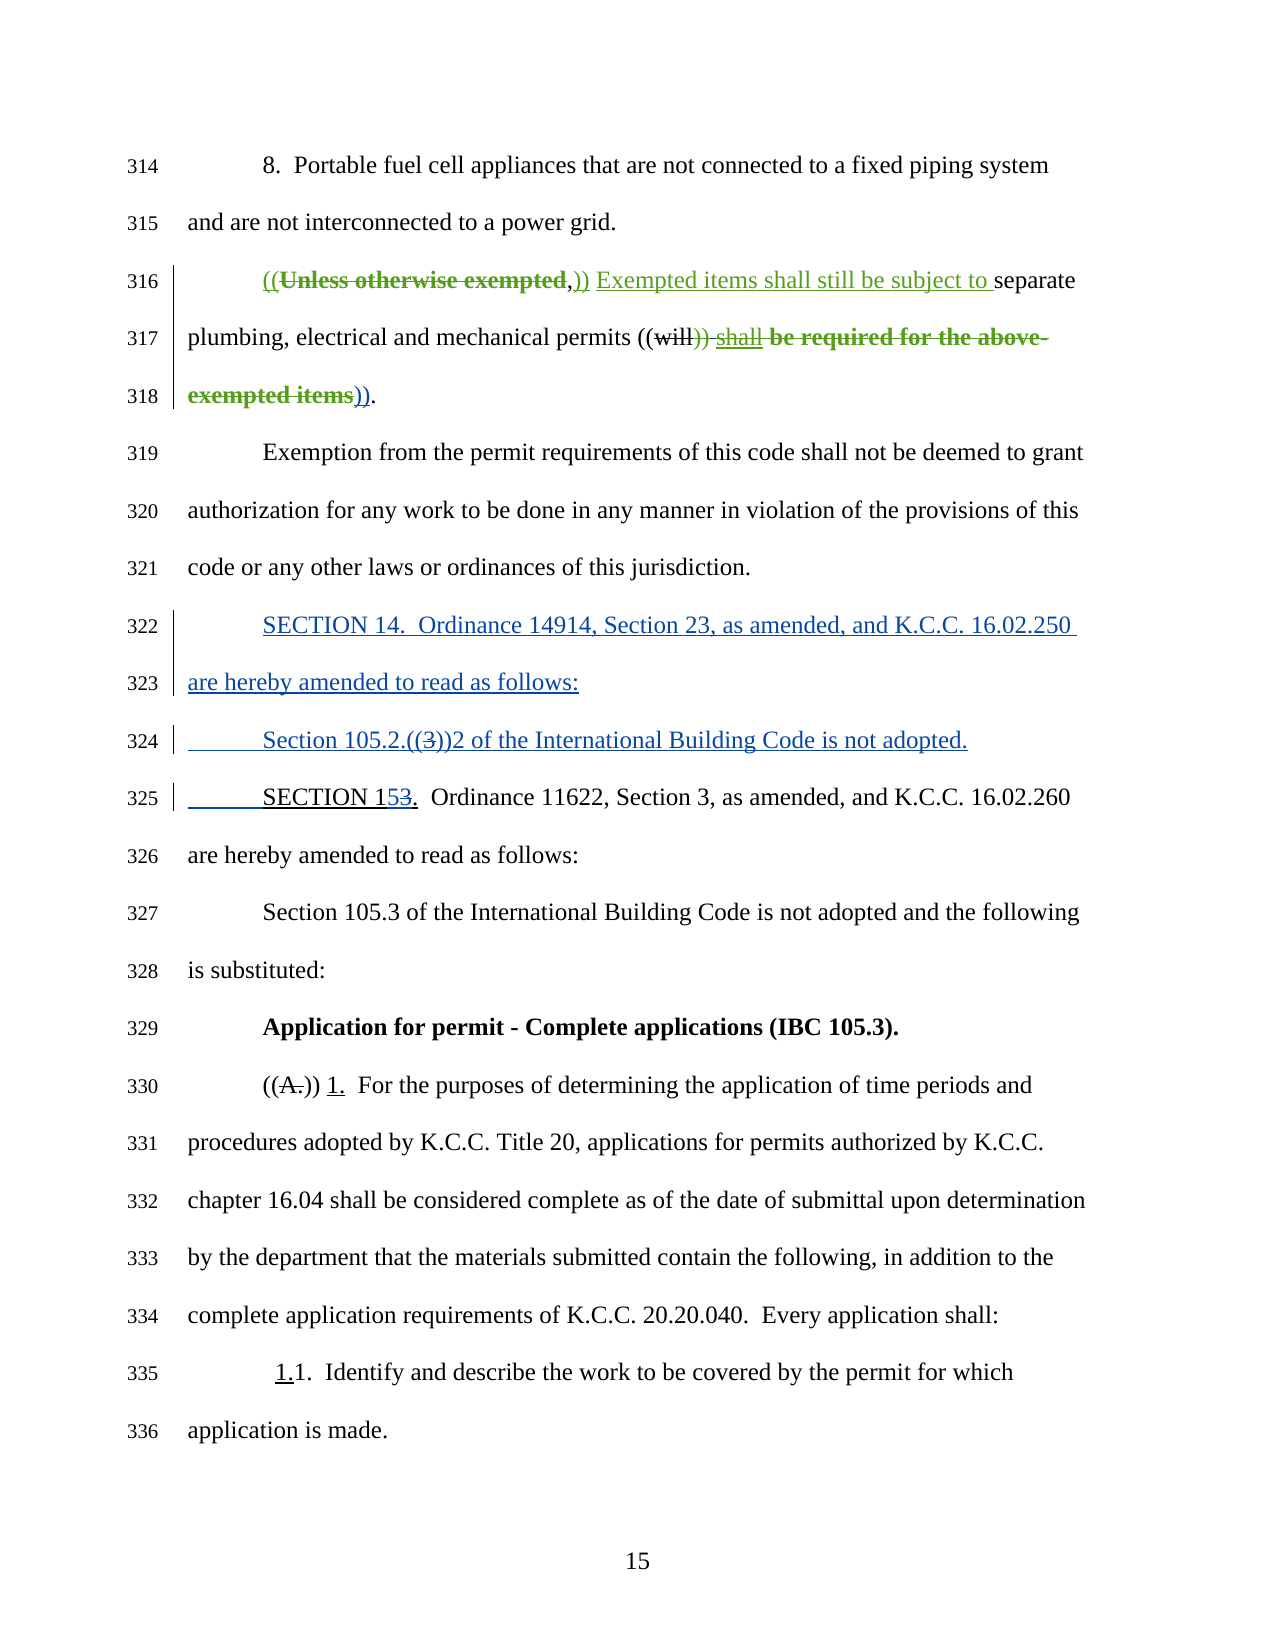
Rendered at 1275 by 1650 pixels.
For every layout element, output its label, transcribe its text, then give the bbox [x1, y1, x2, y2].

text SECTION 1. Ordinance 11622, Section 3, as amended, and K.C.C. 16.02.260 are hereby amended to read as follows: [187, 782, 1087, 869]
text Exemption from the permit requirements of this code shall not be deemed to grant authorization for any work to be done in any manner in violation of the provisions of this code or any other laws or ordinances of this jurisdiction. [187, 437, 1087, 581]
text ((A.)) 1. For the purposes of determining the application of time periods and procedures adopted by K.C.C. Title 20, applications for permits authorized by K.C.C. chapter 16.04 shall be considered complete as of the date of submittal upon determination by the department that the materials submitted contain the following, in addition to the complete application requirements of K.C.C. 20.20.040. Every application shall: [187, 1070, 1087, 1329]
text Section 105.3 of the International Building Code is not adopted and the following is substituted: [187, 897, 1087, 984]
text 8. Portable fuel cell appliances that are not connected to a fixed piping system and are not interconnected to a power grid. [187, 150, 1087, 236]
text 1.1. Identify and describe the work to be covered by the permit for which application is made. [187, 1357, 1087, 1444]
text Unless otherwise exempted, separate plumbing, electrical and mechanical permits ((will be required for the above-exempted items. [187, 265, 1087, 409]
text Application for permit - Complete applications (IBC 105.3). [187, 1012, 1087, 1041]
